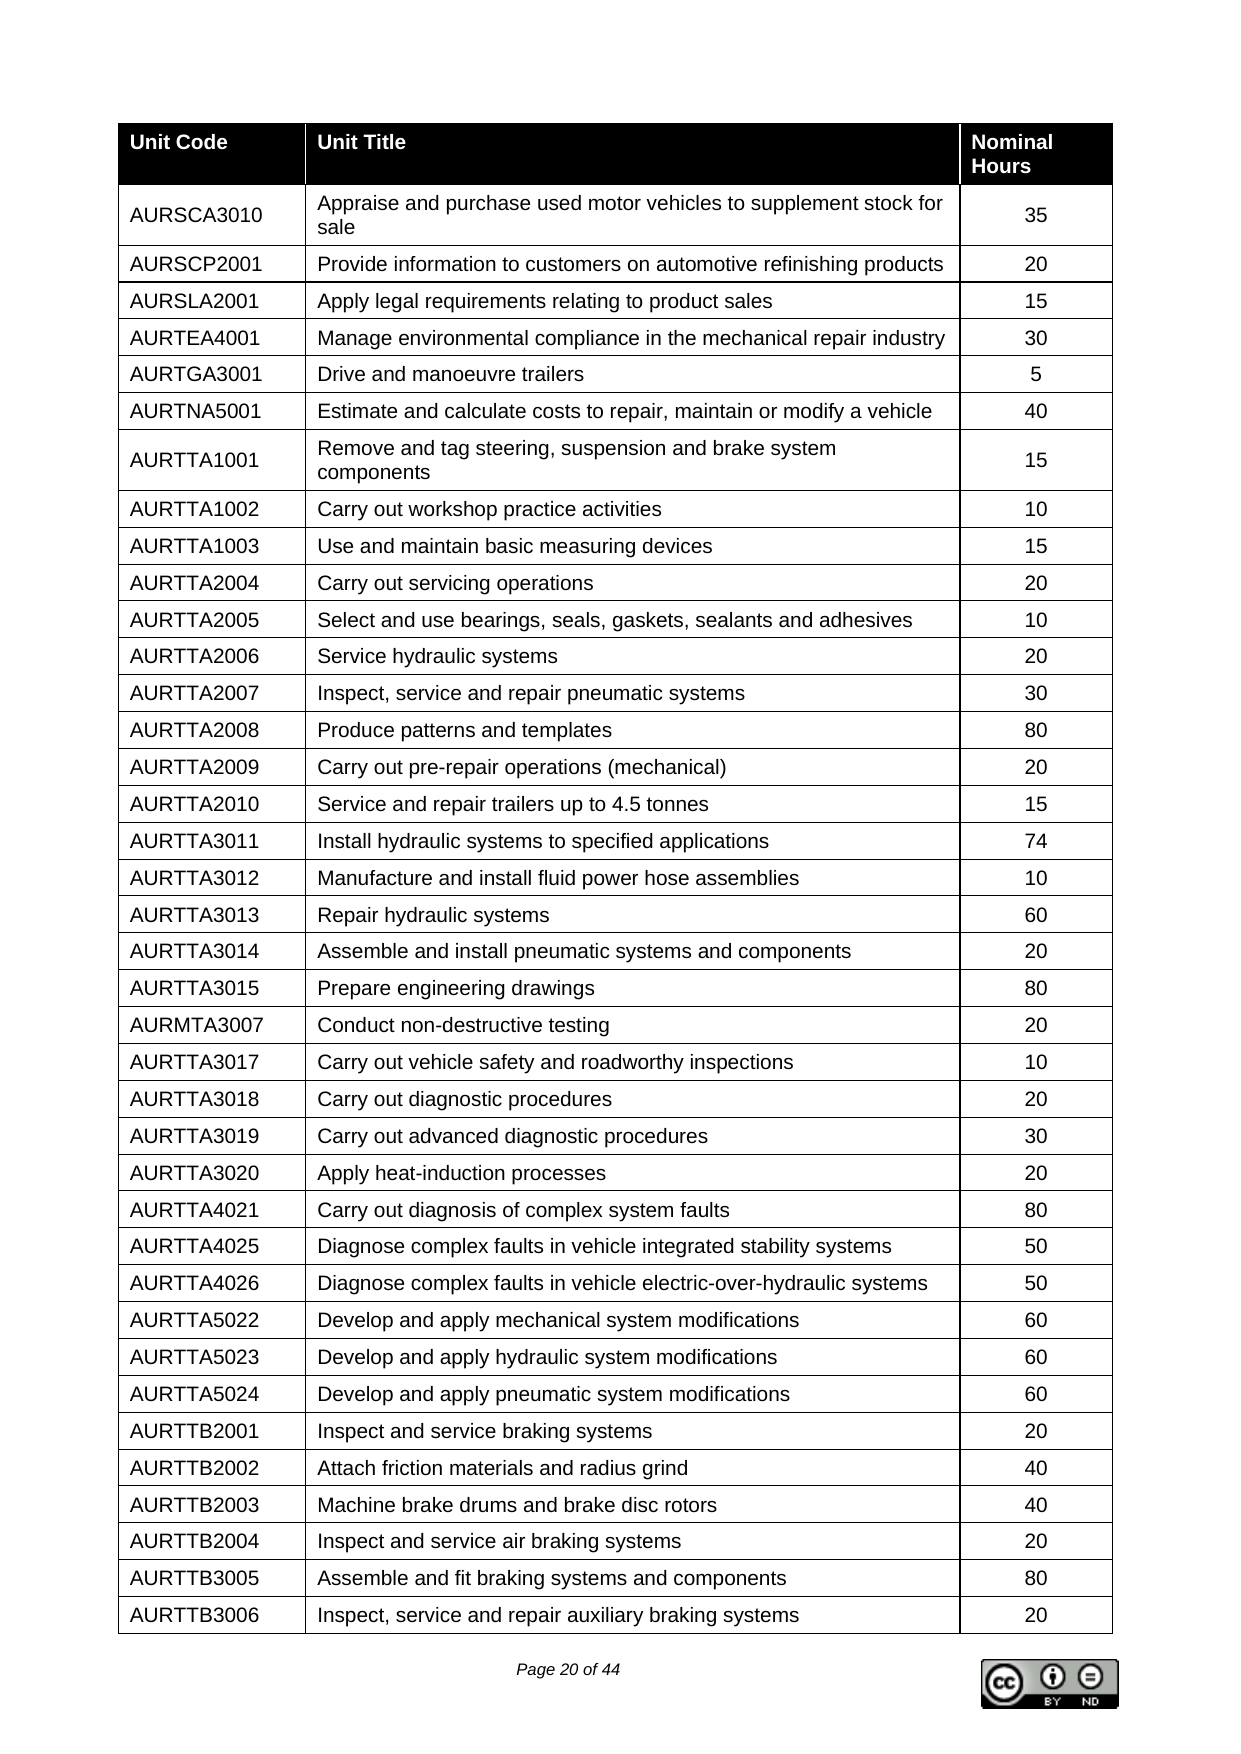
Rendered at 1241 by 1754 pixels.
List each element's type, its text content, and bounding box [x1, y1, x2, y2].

table_cell Carry out diagnostic procedures [306, 1081, 959, 1117]
table_cell AURTTA2009 [119, 749, 305, 785]
table_cell AURTTB2001 [119, 1413, 305, 1448]
table_cell Produce patterns and templates [306, 712, 959, 748]
table_cell 74 [961, 823, 1112, 858]
table_cell 10 [961, 860, 1112, 895]
table_cell AURTTA3013 [119, 896, 305, 932]
table_cell 60 [961, 1302, 1112, 1338]
table_cell Carry out workshop practice activities [306, 491, 959, 527]
table_cell Develop and apply pneumatic system modifications [306, 1376, 959, 1412]
table_cell 20 [961, 1081, 1112, 1117]
table_cell Develop and apply mechanical system modifications [306, 1302, 959, 1338]
table_cell 60 [961, 1339, 1112, 1375]
table_cell 80 [961, 712, 1112, 748]
table_cell AURTTA5024 [119, 1376, 305, 1412]
table_cell Provide information to customers on automotive refinishing products [306, 246, 959, 281]
table_cell 10 [961, 1044, 1112, 1080]
table_cell Inspect, service and repair pneumatic systems [306, 675, 959, 711]
table_cell Develop and apply hydraulic system modifications [306, 1339, 959, 1375]
table_cell Carry out pre-repair operations (mechanical) [306, 749, 959, 785]
table_cell 80 [961, 970, 1112, 1006]
table_cell AURTTA3017 [119, 1044, 305, 1080]
table_header Unit Code [119, 124, 305, 184]
table_cell 20 [961, 246, 1112, 281]
table_cell Manufacture and install fluid power hose assemblies [306, 860, 959, 895]
table_cell AURTTA2008 [119, 712, 305, 748]
table_cell AURTTA3011 [119, 823, 305, 858]
table_cell AURMTA3007 [119, 1007, 305, 1043]
table_header Nominal Hours [961, 124, 1112, 184]
table_cell AURTTA3019 [119, 1118, 305, 1153]
table_cell Drive and manoeuvre trailers [306, 356, 959, 392]
table_cell Inspect and service air braking systems [306, 1523, 959, 1559]
table_cell AURSCP2001 [119, 246, 305, 281]
table_cell AURTTB2003 [119, 1486, 305, 1522]
table_cell 80 [961, 1191, 1112, 1227]
table_cell 30 [961, 1118, 1112, 1153]
table_cell 15 [961, 430, 1112, 490]
table_cell 10 [961, 601, 1112, 637]
table_cell 20 [961, 638, 1112, 674]
table_cell AURTTA3012 [119, 860, 305, 895]
table_cell Carry out servicing operations [306, 565, 959, 600]
table_cell AURTTA3020 [119, 1155, 305, 1190]
table_cell 10 [961, 491, 1112, 527]
table_cell 20 [961, 933, 1112, 969]
table_cell 15 [961, 283, 1112, 318]
table_cell Diagnose complex faults in vehicle electric-over-hydraulic systems [306, 1265, 959, 1301]
table_cell Attach friction materials and radius grind [306, 1450, 959, 1485]
table_cell 80 [961, 1560, 1112, 1596]
table_cell 50 [961, 1228, 1112, 1264]
picture [981, 1659, 1119, 1709]
table_cell Carry out diagnosis of complex system faults [306, 1191, 959, 1227]
table_cell AURTTA3014 [119, 933, 305, 969]
table_cell 35 [961, 185, 1112, 244]
table_cell 60 [961, 896, 1112, 932]
table_cell AURTTA2004 [119, 565, 305, 600]
table_cell Prepare engineering drawings [306, 970, 959, 1006]
table_cell Service and repair trailers up to 4.5 tonnes [306, 786, 959, 822]
table_cell Estimate and calculate costs to repair, maintain or modify a vehicle [306, 393, 959, 429]
table_cell AURTTA3018 [119, 1081, 305, 1117]
table_cell 30 [961, 319, 1112, 355]
table_cell Diagnose complex faults in vehicle integrated stability systems [306, 1228, 959, 1264]
table_cell 15 [961, 786, 1112, 822]
table_cell AURTTA2007 [119, 675, 305, 711]
table_cell AURTTA2005 [119, 601, 305, 637]
table_cell Carry out vehicle safety and roadworthy inspections [306, 1044, 959, 1080]
table_cell Manage environmental compliance in the mechanical repair industry [306, 319, 959, 355]
table_cell AURTTA5022 [119, 1302, 305, 1338]
table_cell Assemble and fit braking systems and components [306, 1560, 959, 1596]
table_cell Select and use bearings, seals, gaskets, sealants and adhesives [306, 601, 959, 637]
table_cell Assemble and install pneumatic systems and components [306, 933, 959, 969]
table_cell 40 [961, 393, 1112, 429]
table_cell Apply legal requirements relating to product sales [306, 283, 959, 318]
table_cell Service hydraulic systems [306, 638, 959, 674]
table_cell Inspect, service and repair auxiliary braking systems [306, 1597, 959, 1633]
table_cell AURTTA3015 [119, 970, 305, 1006]
table_cell Repair hydraulic systems [306, 896, 959, 932]
table_cell AURTTB3006 [119, 1597, 305, 1633]
table_cell AURTTB3005 [119, 1560, 305, 1596]
table_cell AURTTA4025 [119, 1228, 305, 1264]
table_cell AURTTA2006 [119, 638, 305, 674]
table_cell 40 [961, 1450, 1112, 1485]
table_cell AURTNA5001 [119, 393, 305, 429]
table_cell 15 [961, 528, 1112, 563]
table_header Unit Title [306, 124, 959, 184]
table_cell AURTTA1002 [119, 491, 305, 527]
table_cell 20 [961, 565, 1112, 600]
table_cell 20 [961, 749, 1112, 785]
table_cell 5 [961, 356, 1112, 392]
table_cell 30 [961, 675, 1112, 711]
table_cell Apply heat-induction processes [306, 1155, 959, 1190]
table_cell AURTTA1003 [119, 528, 305, 563]
table_cell Install hydraulic systems to specified applications [306, 823, 959, 858]
table_cell Conduct non-destructive testing [306, 1007, 959, 1043]
table_cell AURTTA2010 [119, 786, 305, 822]
table_cell 20 [961, 1413, 1112, 1448]
table_cell AURTEA4001 [119, 319, 305, 355]
table_cell Carry out advanced diagnostic procedures [306, 1118, 959, 1153]
table_cell AURSLA2001 [119, 283, 305, 318]
table_cell 20 [961, 1597, 1112, 1633]
table_cell Inspect and service braking systems [306, 1413, 959, 1448]
table_cell 40 [961, 1486, 1112, 1522]
table_cell Appraise and purchase used motor vehicles to supplement stock for sale [306, 185, 959, 244]
table_cell Remove and tag steering, suspension and brake system components [306, 430, 959, 490]
table_cell AURTTA5023 [119, 1339, 305, 1375]
table_cell AURTTB2002 [119, 1450, 305, 1485]
table_cell 60 [961, 1376, 1112, 1412]
table_cell AURSCA3010 [119, 185, 305, 244]
table_cell AURTTA4021 [119, 1191, 305, 1227]
table_cell 50 [961, 1265, 1112, 1301]
table_cell AURTTA4026 [119, 1265, 305, 1301]
table_cell AURTTA1001 [119, 430, 305, 490]
table_cell AURTTB2004 [119, 1523, 305, 1559]
table_cell 20 [961, 1007, 1112, 1043]
table_cell 20 [961, 1155, 1112, 1190]
table_cell AURTGA3001 [119, 356, 305, 392]
table_cell Use and maintain basic measuring devices [306, 528, 959, 563]
table_cell Machine brake drums and brake disc rotors [306, 1486, 959, 1522]
table_cell 20 [961, 1523, 1112, 1559]
